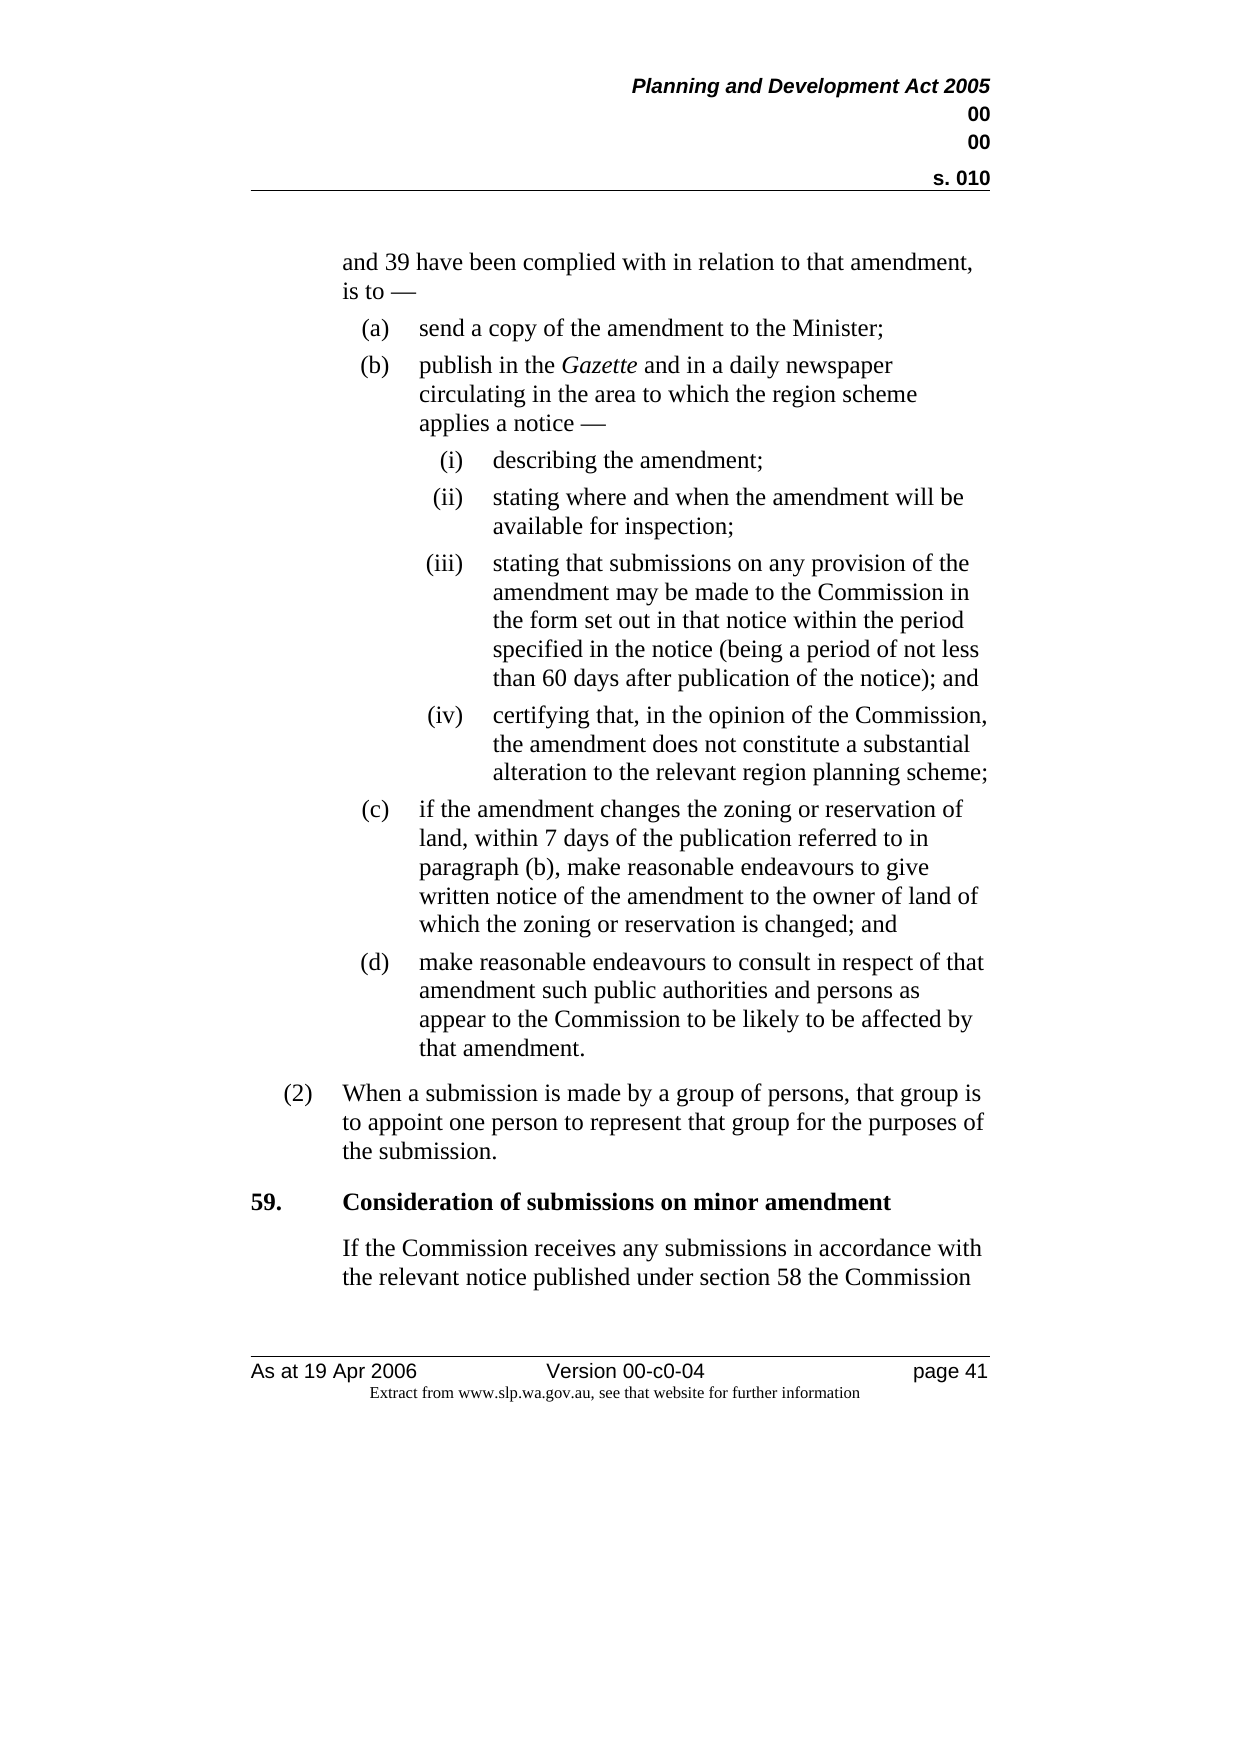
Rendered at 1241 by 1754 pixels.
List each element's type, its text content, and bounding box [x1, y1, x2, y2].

text (a) send a copy of the amendment to the Minister; [251, 313, 990, 342]
text (iv) certifying that, in the opinion of the Commission, the amendment does not constitute a substantial alteration to the relevant region planning scheme; [251, 700, 990, 786]
text (iii) stating that submissions on any provision of the amendment may be made to the Commission in the form set out in that notice within the period specified in the notice (being a period of not less than 60 days after publication of the notice); and [251, 548, 990, 692]
text (d) make reasonable endeavours to consult in respect of that amendment such public authorities and persons as appear to the Commission to be likely to be affected by that amendment. [251, 947, 990, 1062]
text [251, 1233, 990, 1290]
text (c) if the amendment changes the zoning or reservation of land, within 7 days of the publication referred to in paragraph (b), make reasonable endeavours to give written notice of the amendment to the owner of land of which the zoning or reservation is changed; and [251, 794, 990, 938]
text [251, 247, 990, 305]
text (ii) stating where and when the amendment will be available for inspection; [251, 482, 990, 539]
text (b) publish in the Gazette and in a daily newspaper circulating in the area to which the region scheme applies a notice — [251, 350, 990, 437]
text (2) When a submission is made by a group of persons, that group is to appoint one person to represent that group for the purposes of the submission. [251, 1078, 990, 1164]
subtitle 59. Consideration of submissions on minor amendment [251, 1187, 990, 1216]
text (i) describing the amendment; [251, 445, 990, 474]
